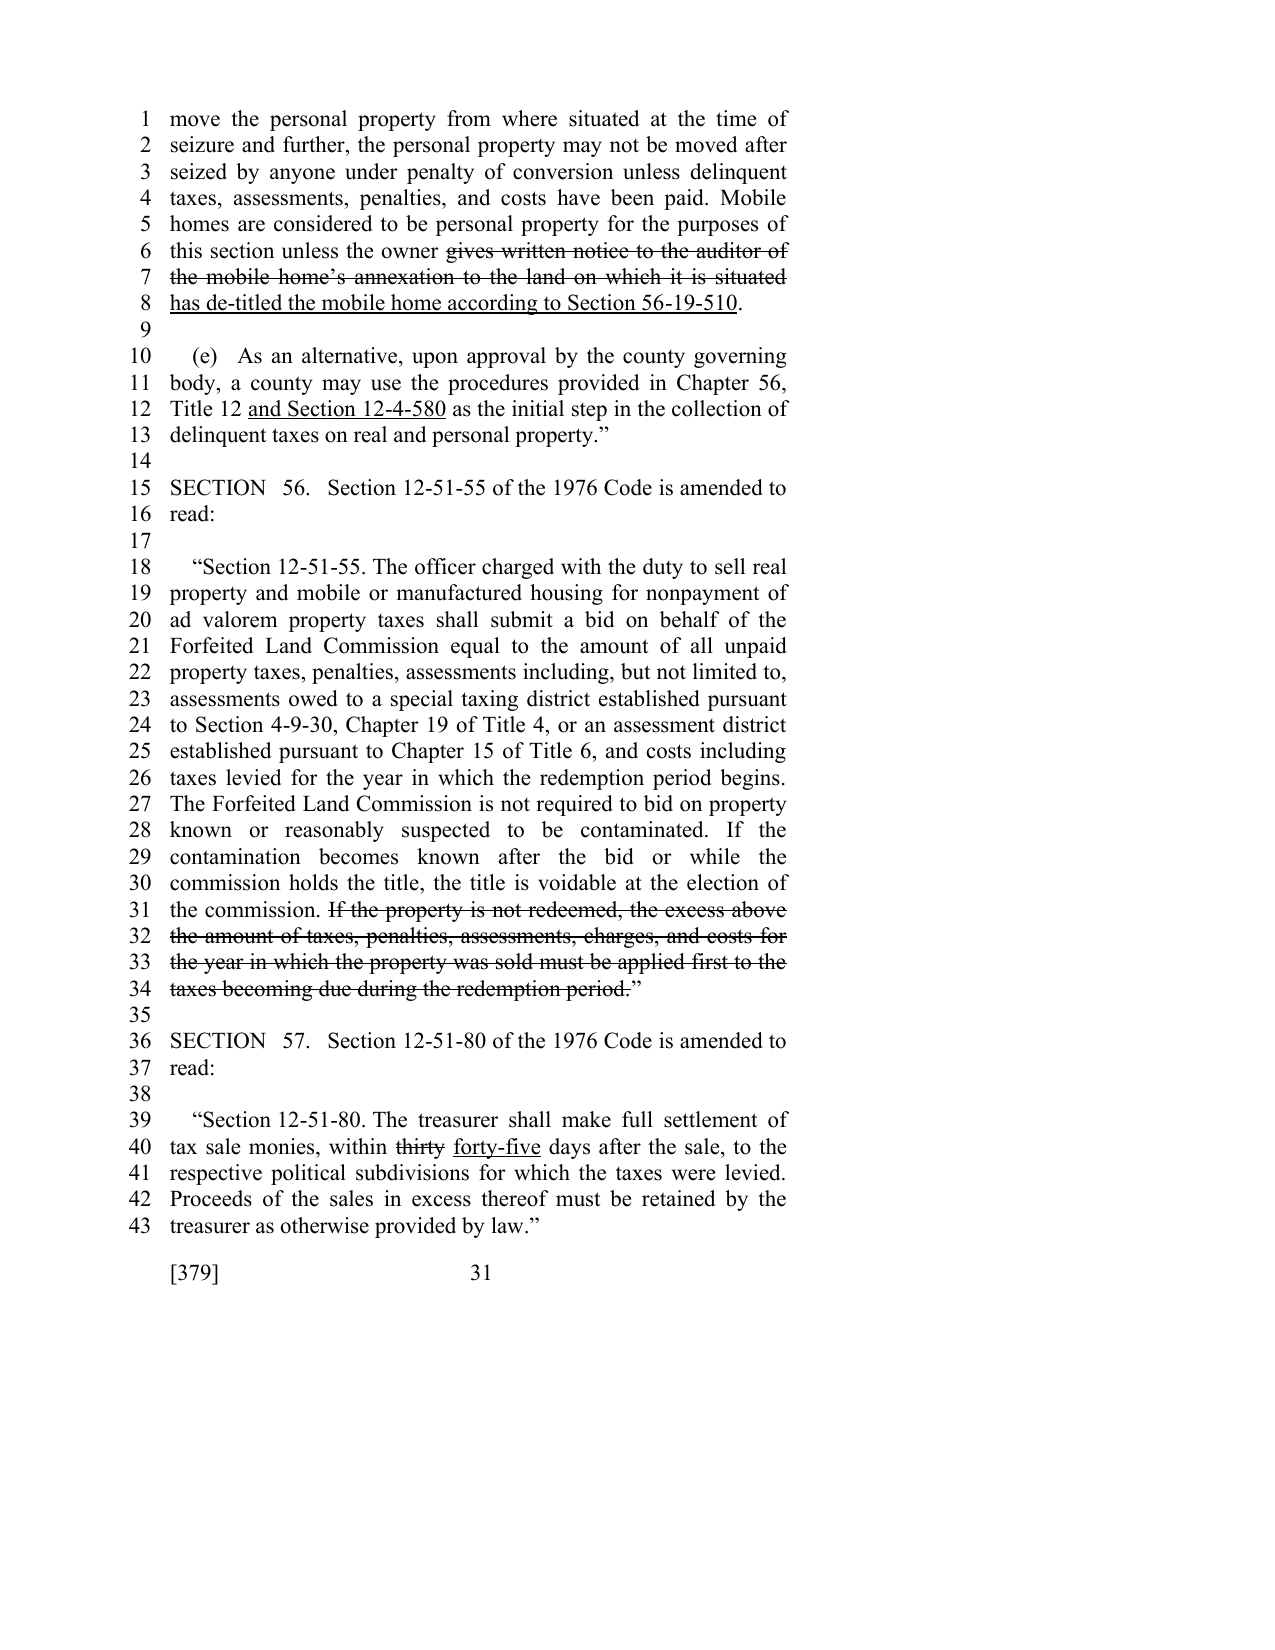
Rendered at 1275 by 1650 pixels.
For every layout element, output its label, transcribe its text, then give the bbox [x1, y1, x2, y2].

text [169, 105, 787, 278]
text “Section 12-51-80. The treasurer shall make full settlement of tax sale monies, within thirty forty-five days after the sale, to the respective political subdivisions for which the taxes were levied. Proceeds of the sales in excess thereof must be retained by the treasurer as otherwise provided by law.” [169, 1106, 787, 1238]
text “Section 12-51-55. The officer charged with the duty to sell real property and mobile or manufactured housing for nonpayment of ad valorem property taxes shall submit a bid on behalf of the Forfeited Land Commission equal to the amount of all unpaid property taxes, penalties, assessments including, but not limited to, assessments owed to a special taxing district established pursuant to Section 4-9-30, Chapter 19 of Title 4, or an assessment district established pursuant to Chapter 15 of Title 6, and costs including taxes levied for the year in which the redemption period begins. The Forfeited Land Commission is not required to bid on property known or reasonably suspected to be contaminated. If the contamination becomes known after the bid or while the commission holds the title, the title is voidable at the election of the commission. If the property is not redeemed, the excess above the amount of taxes, penalties, assessments, charges, and costs for the year in which the property was sold must be applied first to the taxes becoming due during the redemption period.” [169, 553, 787, 936]
text SECTION 57. Section 12-51-80 of the 1976 Code is amended to read: [169, 1027, 787, 1080]
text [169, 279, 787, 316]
text SECTION 56. Section 12-51-55 of the 1976 Code is amended to read: [169, 474, 787, 527]
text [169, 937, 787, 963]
text (e) As an alternative, upon approval by the county governing body, a county may use the procedures provided in Chapter 56, Title 12 and Section 12-4-580 as the initial step in the collection of delinquent taxes on real and personal property.” [169, 342, 787, 448]
